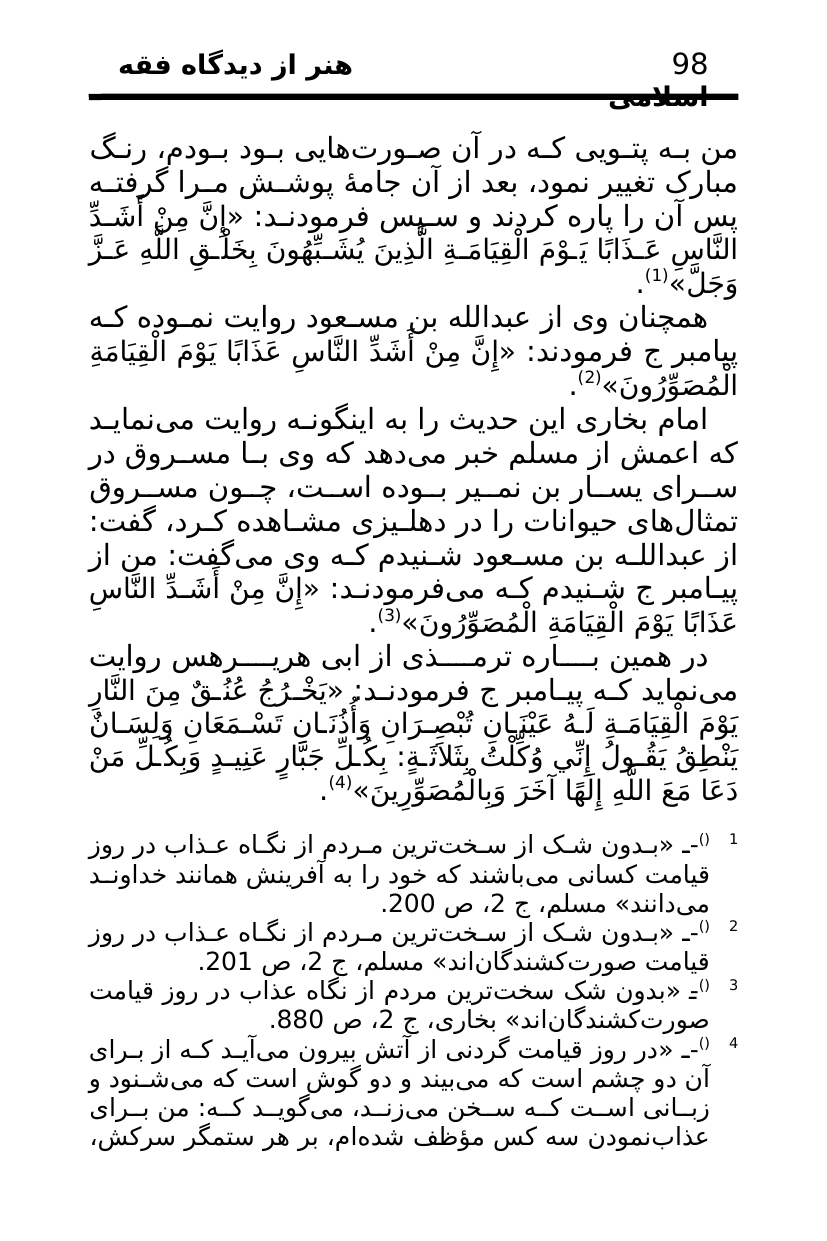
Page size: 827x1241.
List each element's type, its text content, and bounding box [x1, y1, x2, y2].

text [89, 132, 738, 300]
text همچنان وی از عبدالله بن مسعود روایت نموده که پیامبر ج فرمودند: «إِنَّ مِنْ أَشَدِّ النَّاسِ عَذَابًا يَوْمَ الْقِيَامَةِ الْمُصَوِّرُونَ»(). [89, 300, 738, 402]
text امام بخاری این حدیث را به اینگونه روایت می‌نماید که اعمش از مسلم خبر می‌دهد که وی با مسروق در سرای یسار بن نمیر بوده است، چون مسروق تمثال‌های حیوانات را در دهلیزی مشاهده کرد، گفت: از عبدالله بن مسعود شنیدم که وی می‌گفت: من از پیامبر ج شنیدم که می‌فرمودند: «إِنَّ مِنْ أَشَدِّ النَّاسِ عَذَابًا يَوْمَ الْقِيَامَةِ الْمُصَوِّرُونَ»(). [89, 402, 738, 640]
text در همین باره ترمذی از ابی هریرهس روایت می‌نماید که پیامبر ج فرمودند: «يَخْرُجُ عُنُقٌ مِنَ النَّارِ يَوْمَ الْقِيَامَةِ لَهُ عَيْنَانِ تُبْصِرَانِ وَأُذُنَانِ تَسْمَعَانِ وَلِسَانٌ يَنْطِقُ يَقُولُ إِنِّي وُكِّلْتُ بِثَلاَثَةٍ: بِكُلِّ جَبَّارٍ عَنِيدٍ وَبِكُلِّ مَنْ دَعَا مَعَ اللَّهِ إِلَهًا آخَرَ وَبِالْمُصَوِّرِينَ»(). [89, 640, 738, 807]
